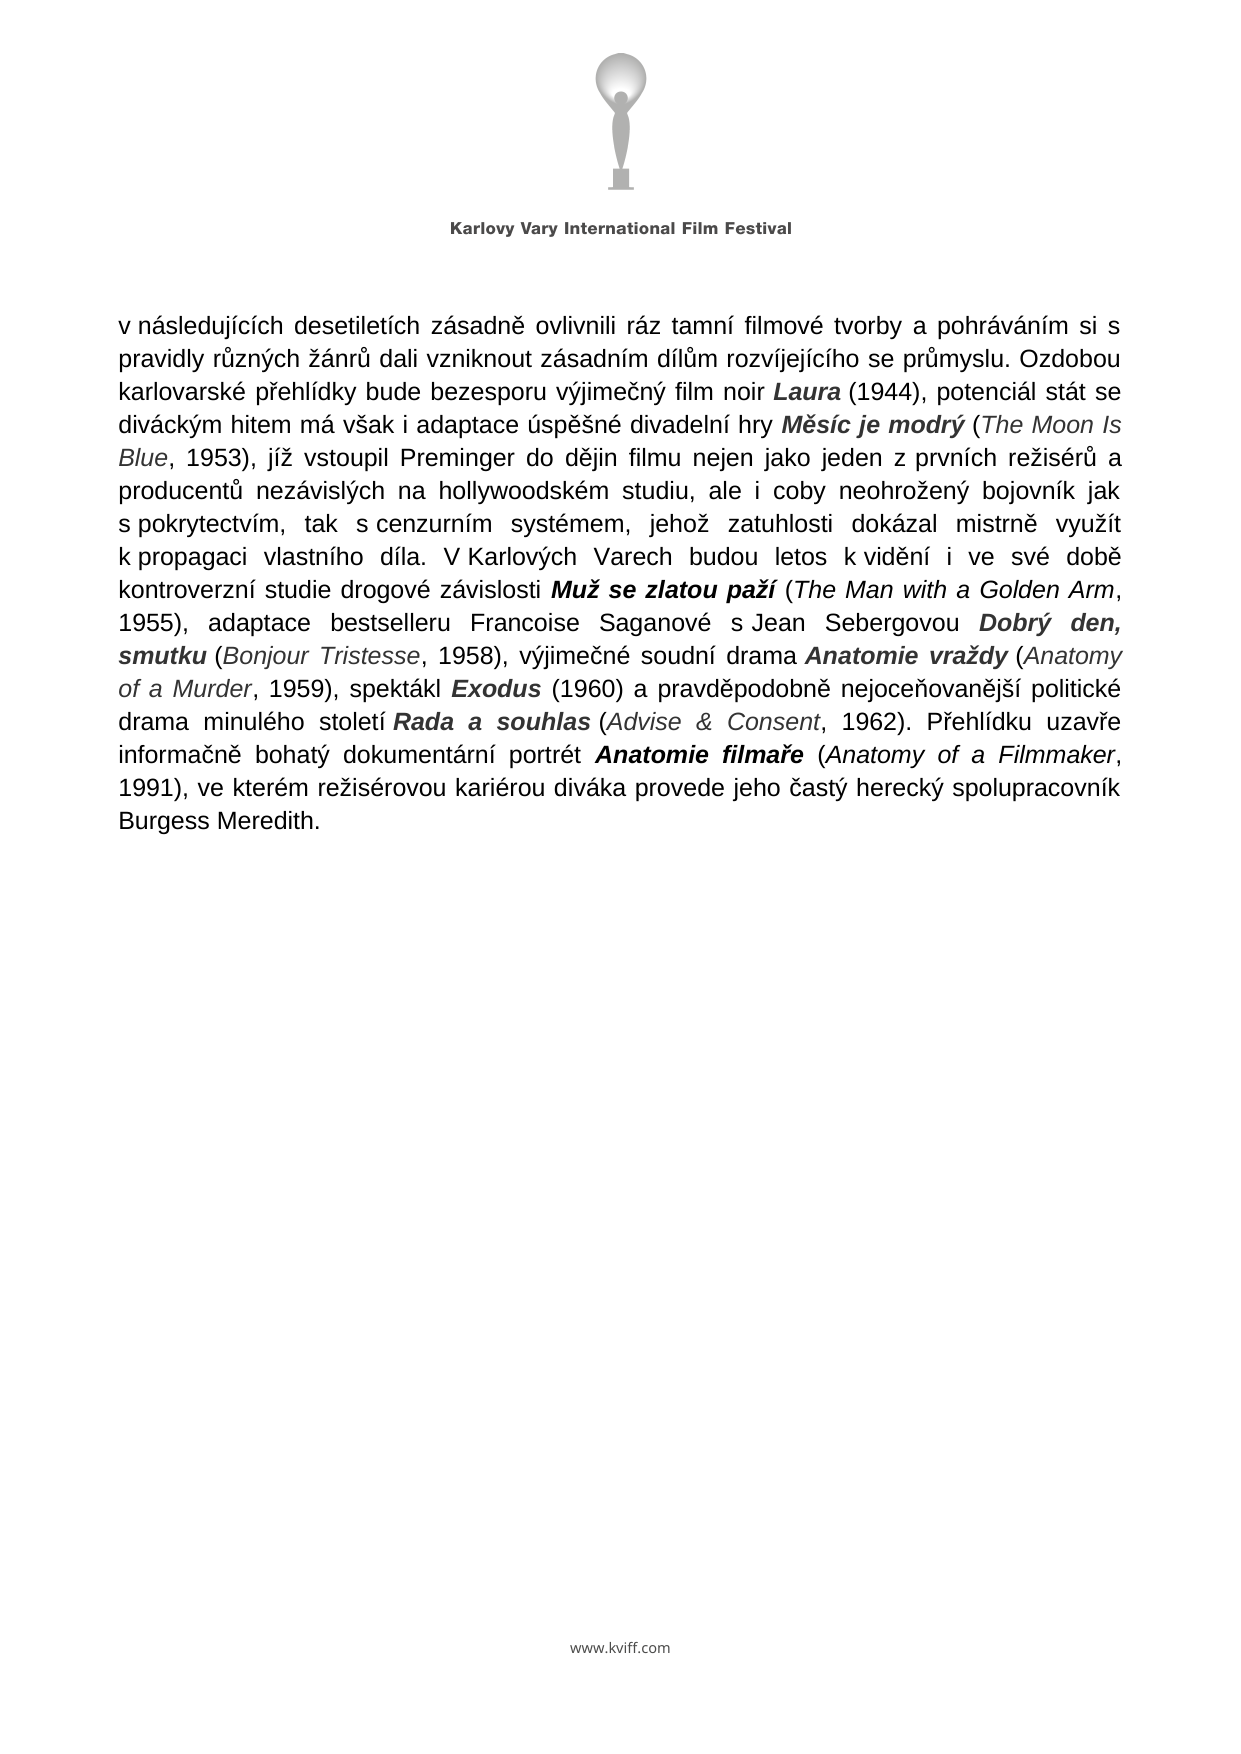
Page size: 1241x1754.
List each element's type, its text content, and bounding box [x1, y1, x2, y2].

picture [377, 53, 864, 240]
